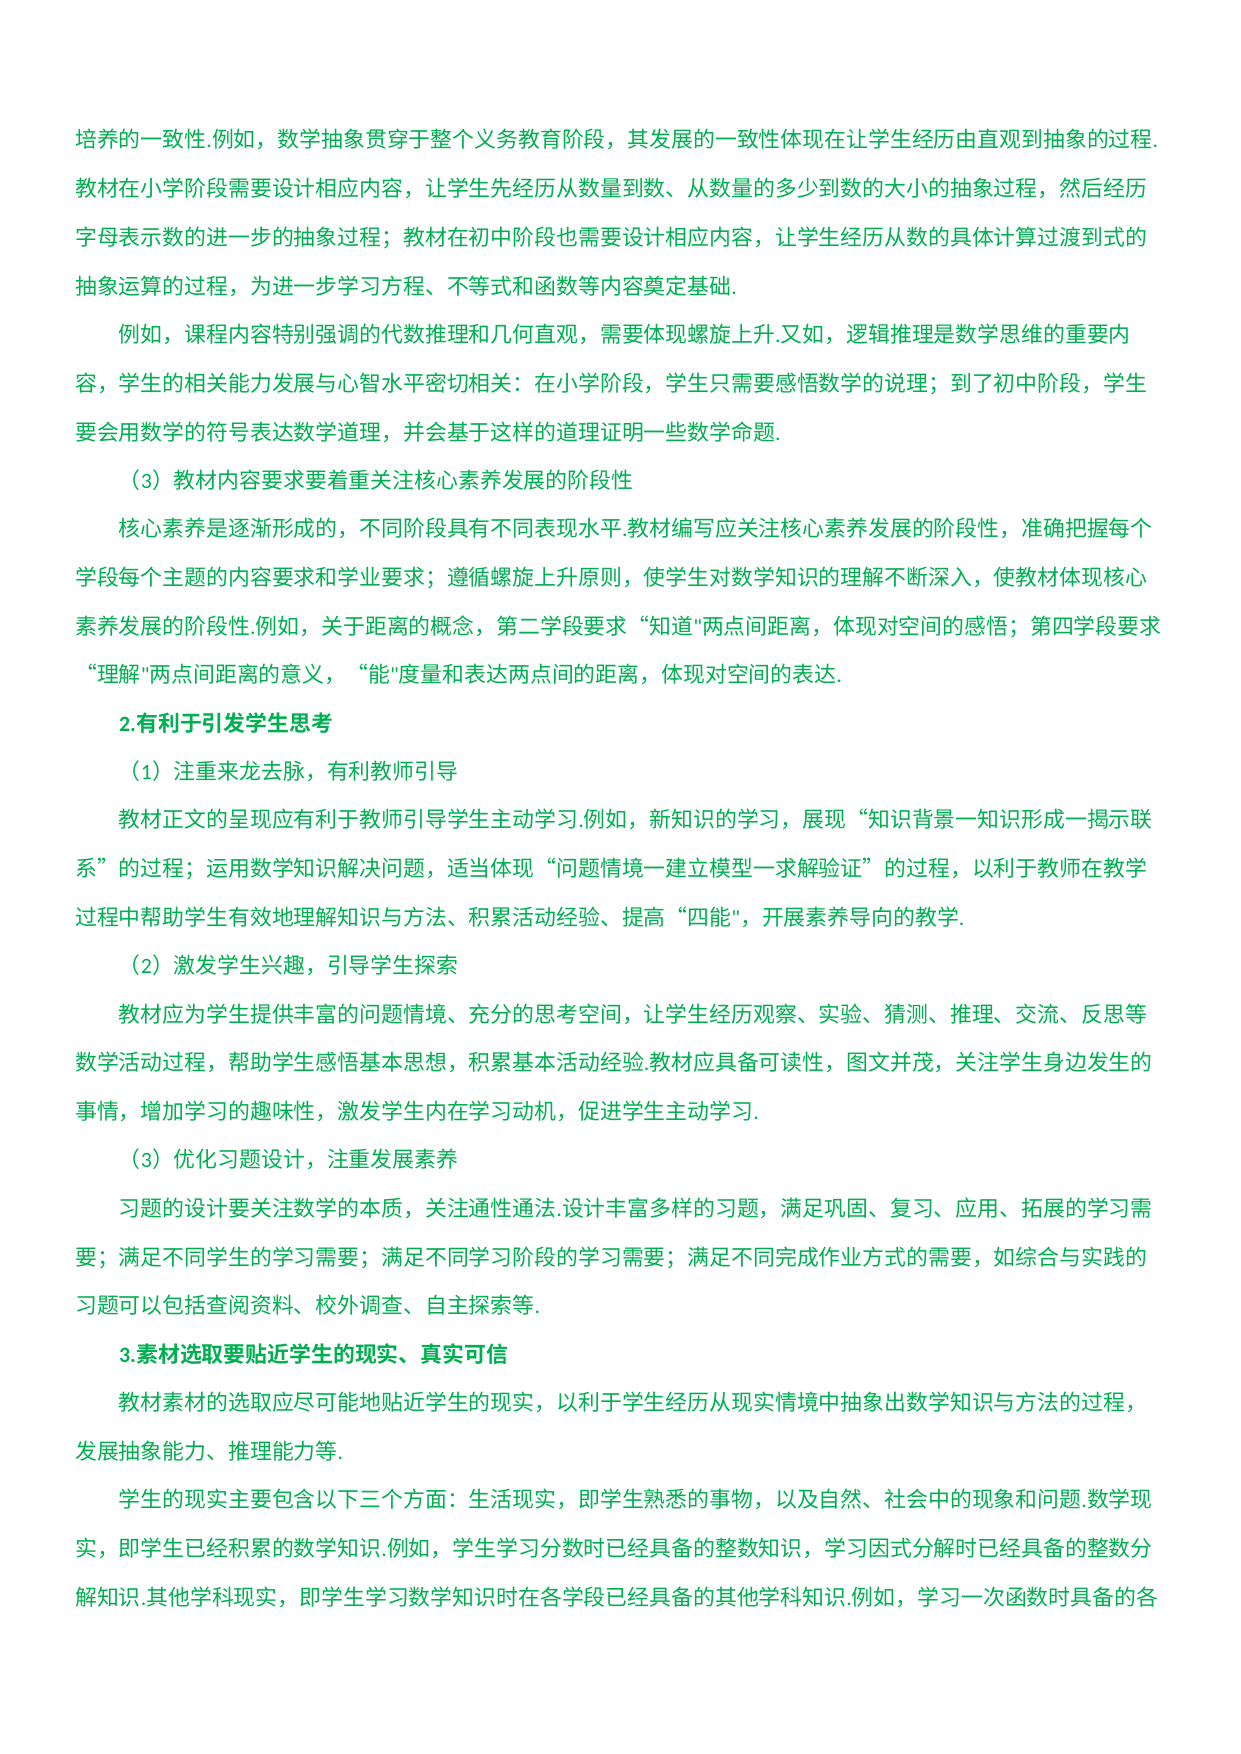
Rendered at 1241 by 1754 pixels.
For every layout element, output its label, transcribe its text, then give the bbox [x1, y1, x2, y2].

list （2）激发学生兴趣，引导学生探索 [75, 948, 1165, 980]
list （3）教材内容要求要着重关注核心素养发展的阶段性 [75, 462, 1165, 495]
list 3.素材选取要贴近学生的现实、真实可信 [75, 1336, 1165, 1369]
list （3）优化习题设计，注重发展素养 [75, 1142, 1165, 1174]
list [75, 122, 1165, 301]
list 教材素材的选取应尽可能地贴近学生的现实，以利于学生经历从现实情境中抽象出数学知识与方法的过程，发展抽象能力、推理能力等. [75, 1384, 1165, 1466]
list 教材应为学生提供丰富的问题情境、充分的思考空间，让学生经历观察、实验、猜测、推理、交流、反思等数学活动过程，帮助学生感悟基本思想，积累基本活动经验.教材应具备可读性，图文并茂，关注学生身边发生的事情，增加学习的趣味性，激发学生内在学习动机，促进学生主动学习. [75, 996, 1165, 1126]
list （1）注重来龙去脉，有利教师引导 [75, 754, 1165, 786]
list 2.有利于引发学生思考 [75, 705, 1165, 738]
list 教材正文的呈现应有利于教师引导学生主动学习.例如，新知识的学习，展现“知识背景一知识形成一揭示联系”的过程；运用数学知识解决问题，适当体现“问题情境一建立模型一求解验证”的过程，以利于教师在教学过程中帮助学生有效地理解知识与方法、积累活动经验、提高“四能"，开展素养导向的教学. [75, 802, 1165, 932]
list 核心素养是逐渐形成的，不同阶段具有不同表现水平.教材编写应关注核心素养发展的阶段性，准确把握每个学段每个主题的内容要求和学业要求；遵循螺旋上升原则，使学生对数学知识的理解不断深入，使教材体现核心素养发展的阶段性.例如，关于距离的概念，第二学段要求“知道"两点间距离，体现对空间的感悟；第四学段要求“理解"两点间距离的意义，“能"度量和表达两点间的距离，体现对空间的表达. [75, 511, 1165, 689]
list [75, 1482, 1165, 1612]
list 习题的设计要关注数学的本质，关注通性通法.设计丰富多样的习题，满足巩固、复习、应用、拓展的学习需要；满足不同学生的学习需要；满足不同学习阶段的学习需要；满足不同完成作业方式的需要，如综合与实践的习题可以包括查阅资料、校外调查、自主探索等. [75, 1190, 1165, 1320]
list 例如，课程内容特别强调的代数推理和几何直观，需要体现螺旋上升.又如，逻辑推理是数学思维的重要内容，学生的相关能力发展与心智水平密切相关：在小学阶段，学生只需要感悟数学的说理；到了初中阶段，学生要会用数学的符号表达数学道理，并会基于这样的道理证明一些数学命题. [75, 317, 1165, 447]
